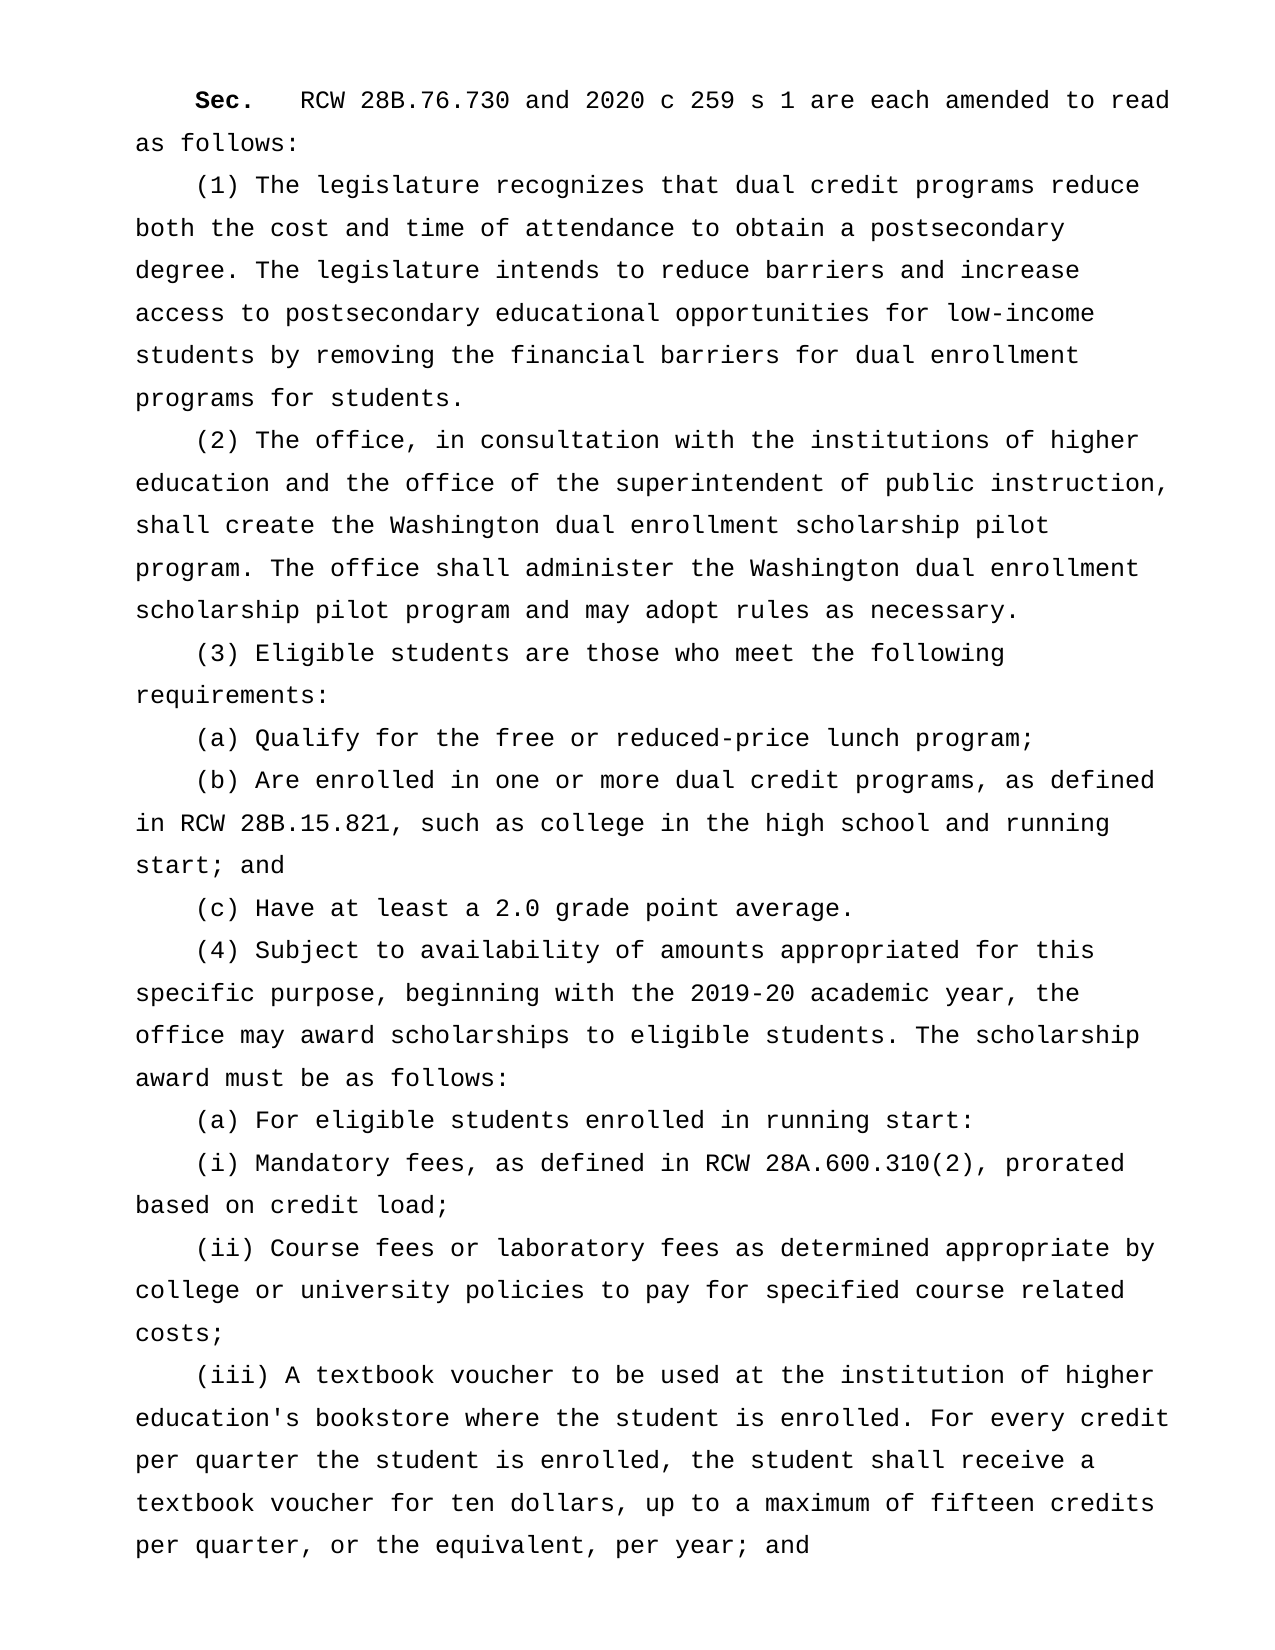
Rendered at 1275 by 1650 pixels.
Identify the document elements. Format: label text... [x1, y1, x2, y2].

text (3) Eligible students are those who meet the following requirements: [135, 627, 1170, 712]
text (c) Have at least a 2.0 grade point average. [135, 882, 1170, 925]
text (4) Subject to availability of amounts appropriated for this specific purpose, beginning with the 2019-20 academic year, the office may award scholarships to eligible students. The scholarship award must be as follows: [135, 925, 1170, 1095]
text (a) For eligible students enrolled in running start: [135, 1095, 1170, 1137]
text (i) Mandatory fees, as defined in RCW 28A.600.310(2), prorated based on credit load; [135, 1137, 1170, 1222]
text (a) Qualify for the free or reduced-price lunch program; [135, 712, 1170, 755]
text (2) The office, in consultation with the institutions of higher education and the office of the superintendent of public instruction, shall create the Washington dual enrollment scholarship pilot program. The office shall administer the Washington dual enrollment scholarship pilot program and may adopt rules as necessary. [135, 415, 1170, 627]
text Sec. RCW 28B.76.730 and 2020 c 259 s 1 are each amended to read as follows: [135, 75, 1170, 160]
text (ii) Course fees or laboratory fees as determined appropriate by college or university policies to pay for specified course related costs; [135, 1222, 1170, 1350]
text (iii) A textbook voucher to be used at the institution of higher education's bookstore where the student is enrolled. For every credit per quarter the student is enrolled, the student shall receive a textbook voucher for ten dollars, up to a maximum of fifteen credits per quarter, or the equivalent, per year; and [135, 1350, 1170, 1562]
text (b) Are enrolled in one or more dual credit programs, as defined in RCW 28B.15.821, such as college in the high school and running start; and [135, 755, 1170, 882]
text (1) The legislature recognizes that dual credit programs reduce both the cost and time of attendance to obtain a postsecondary degree. The legislature intends to reduce barriers and increase access to postsecondary educational opportunities for low-income students by removing the financial barriers for dual enrollment programs for students. [135, 160, 1170, 415]
